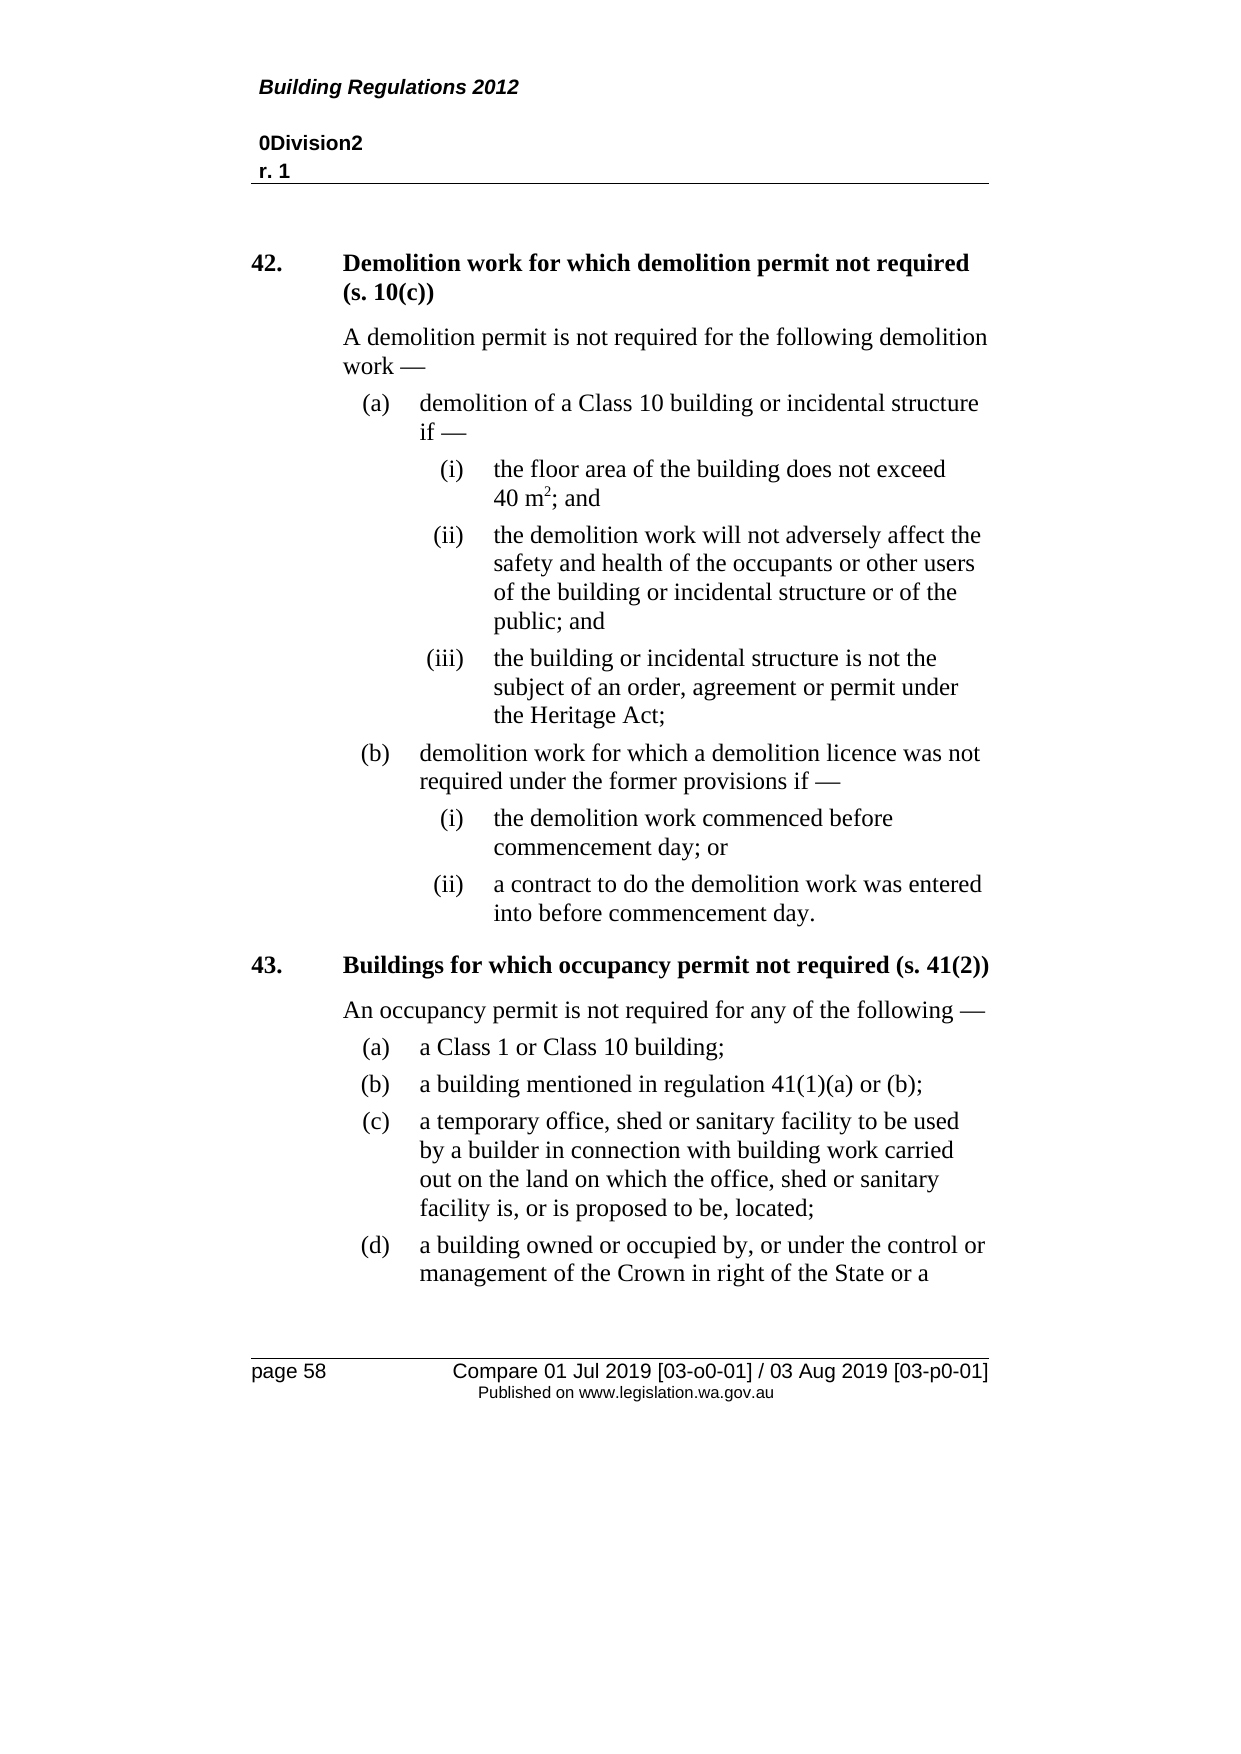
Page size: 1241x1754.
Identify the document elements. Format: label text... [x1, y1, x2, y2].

text (iii) the building or incidental structure is not the subject of an order, agreement or permit under the Heritage Act; [251, 643, 989, 729]
subtitle 42. Demolition work for which demolition permit not required (s. 10(c)) [251, 248, 989, 306]
text (a) demolition of a Class 10 building or incidental structure if — [251, 388, 989, 446]
text (a) a Class 1 or Class 10 building; [251, 1032, 989, 1061]
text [251, 1230, 989, 1287]
subtitle 43. Buildings for which occupancy permit not required (s. 41(2)) [251, 950, 989, 978]
text (i) the floor area of the building does not exceed 40 m2; and [251, 454, 989, 511]
text An occupancy permit is not required for any of the following — [251, 995, 989, 1024]
text (ii) a contract to do the demolition work was entered into before commencement day. [251, 869, 989, 927]
text A demolition permit is not required for the following demolition work — [251, 322, 989, 380]
text (c) a temporary office, shed or sanitary facility to be used by a builder in connection with building work carried out on the land on which the office, shed or sanitary facility is, or is proposed to be, located; [251, 1106, 989, 1221]
text (b) a building mentioned in regulation 41(1)(a) or (b); [251, 1069, 989, 1098]
text (i) the demolition work commenced before commencement day; or [251, 803, 989, 861]
text (b) demolition work for which a demolition licence was not required under the former provisions if — [251, 738, 989, 795]
text (ii) the demolition work will not adversely affect the safety and health of the occupants or other users of the building or incidental structure or of the public; and [251, 520, 989, 635]
